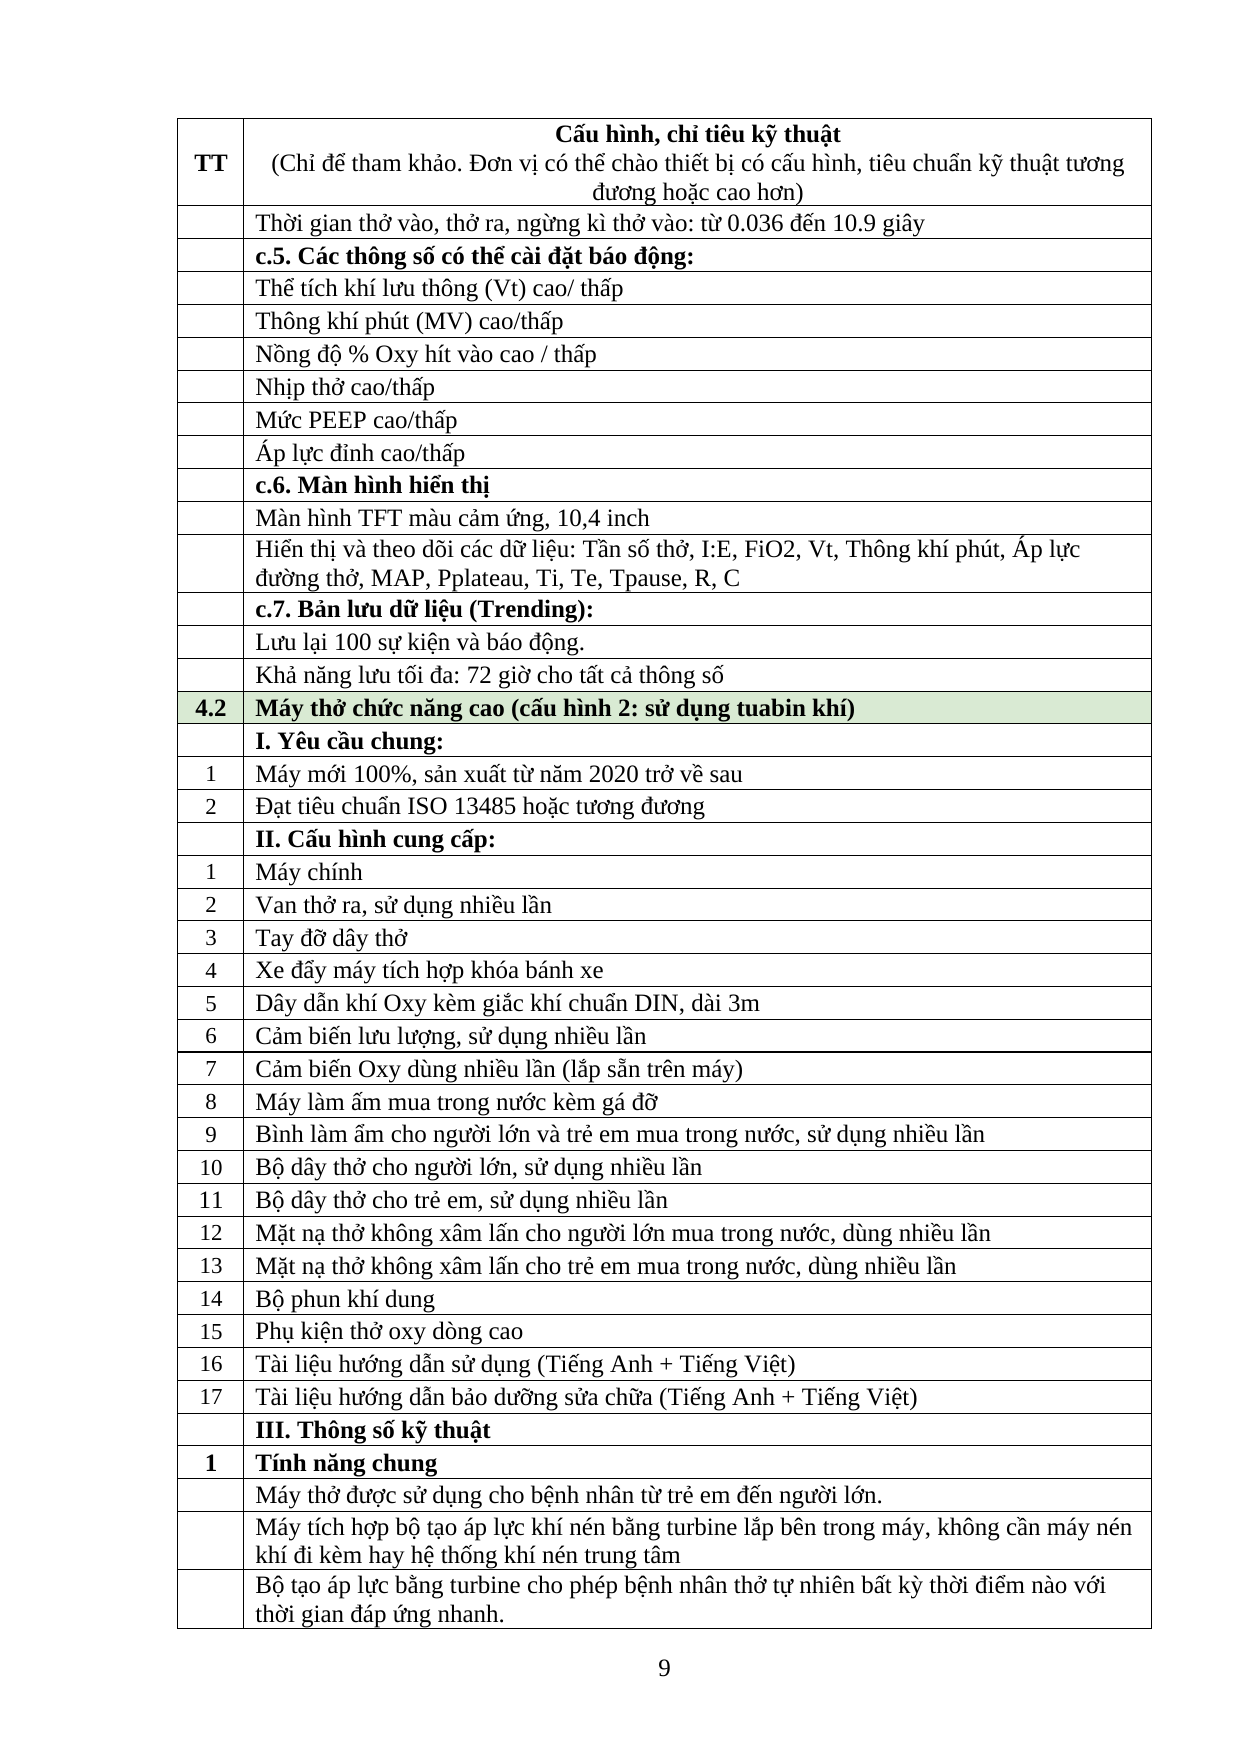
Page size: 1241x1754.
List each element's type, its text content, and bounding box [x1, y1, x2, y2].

table_cell 5 [178, 987, 243, 1019]
table_cell Máy thở được sử dụng cho bệnh nhân từ trẻ em đến người lớn. [244, 1479, 1151, 1511]
table_cell c.5. Các thông số có thể cài đặt báo động: [244, 239, 1151, 271]
table_cell [178, 724, 243, 756]
table_cell [178, 1414, 243, 1445]
table_cell [178, 823, 243, 854]
table_cell Tài liệu hướng dẫn bảo dưỡng sửa chữa (Tiếng Anh + Tiếng Việt) [244, 1381, 1151, 1412]
table_cell III. Thông số kỹ thuật [244, 1414, 1151, 1445]
table_cell Nồng độ % Oxy hít vào cao / thấp [244, 338, 1151, 369]
table_cell 2 [178, 889, 243, 920]
table_cell I. Yêu cầu chung: [244, 724, 1151, 756]
table_cell 12 [178, 1217, 243, 1248]
table_cell 17 [178, 1381, 243, 1412]
table_cell 15 [178, 1315, 243, 1347]
table_header Cấu hình, chỉ tiêu kỹ thuật (Chỉ để tham khảo. Đơn vị có thể chào thiết bị có cấu hình, tiêu chuẩn kỹ thuật tương đương hoặc cao hơn) [244, 119, 1151, 205]
table_cell [178, 659, 243, 691]
table_cell Thời gian thở vào, thở ra, ngừng kì thở vào: từ 0.036 đến 10.9 giây [244, 206, 1151, 238]
table_cell Máy thở chức năng cao (cấu hình 2: sử dụng tuabin khí) [244, 692, 1151, 723]
table_cell Mặt nạ thở không xâm lấn cho người lớn mua trong nước, dùng nhiều lần [244, 1217, 1151, 1248]
table_cell Đạt tiêu chuẩn ISO 13485 hoặc tương đương [244, 790, 1151, 822]
table_cell 4 [178, 954, 243, 986]
table_cell Áp lực đỉnh cao/thấp [244, 436, 1151, 468]
table_cell Bộ dây thở cho người lớn, sử dụng nhiều lần [244, 1151, 1151, 1183]
table_cell Lưu lại 100 sự kiện và báo động. [244, 626, 1151, 658]
table_cell [178, 239, 243, 271]
table_cell 7 [178, 1053, 243, 1084]
table_cell Bộ dây thở cho trẻ em, sử dụng nhiều lần [244, 1184, 1151, 1216]
table_cell [178, 371, 243, 402]
table_cell [178, 502, 243, 533]
table_header TT [178, 119, 243, 205]
table_cell 10 [178, 1151, 243, 1183]
table_cell 1 [178, 856, 243, 887]
table_cell Tài liệu hướng dẫn sử dụng (Tiếng Anh + Tiếng Việt) [244, 1348, 1151, 1379]
table_cell [178, 469, 243, 501]
table_cell Thể tích khí lưu thông (Vt) cao/ thấp [244, 272, 1151, 304]
table_cell [178, 1570, 243, 1628]
table_cell Máy chính [244, 856, 1151, 887]
table_cell [178, 436, 243, 468]
table_cell Xe đẩy máy tích hợp khóa bánh xe [244, 954, 1151, 986]
table_cell Bộ phun khí dung [244, 1282, 1151, 1314]
table_cell Cảm biến Oxy dùng nhiều lần (lắp sẵn trên máy) [244, 1053, 1151, 1084]
table_cell 16 [178, 1348, 243, 1379]
table_cell 4.2 [178, 692, 243, 723]
table_cell 9 [178, 1118, 243, 1150]
table_cell Cảm biến lưu lượng, sử dụng nhiều lần [244, 1020, 1151, 1051]
table_cell Thông khí phút (MV) cao/thấp [244, 305, 1151, 337]
table_cell 6 [178, 1020, 243, 1051]
table_cell [178, 535, 243, 592]
table_cell Bộ tạo áp lực bằng turbine cho phép bệnh nhân thở tự nhiên bất kỳ thời điểm nào với thời gian đáp ứng nhanh. [244, 1570, 1151, 1628]
table_cell Mức PEEP cao/thấp [244, 403, 1151, 435]
table_cell c.7. Bản lưu dữ liệu (Trending): [244, 593, 1151, 625]
table_cell [178, 626, 243, 658]
table_cell 2 [178, 790, 243, 822]
table_cell Máy mới 100%, sản xuất từ năm 2020 trở về sau [244, 757, 1151, 789]
table_cell Tính năng chung [244, 1446, 1151, 1478]
table_cell Màn hình TFT màu cảm ứng, 10,4 inch [244, 502, 1151, 533]
table_cell c.6. Màn hình hiển thị [244, 469, 1151, 501]
table_cell 11 [178, 1184, 243, 1216]
table_cell [178, 1479, 243, 1511]
table_cell Tay đỡ dây thở [244, 921, 1151, 953]
table_cell Hiển thị và theo dõi các dữ liệu: Tần số thở, I:E, FiO2, Vt, Thông khí phút, Áp lực đường thở, MAP, Pplateau, Ti, Te, Tpause, R, C [244, 535, 1151, 592]
table_cell [178, 305, 243, 337]
table_cell Van thở ra, sử dụng nhiều lần [244, 889, 1151, 920]
table_cell Nhịp thở cao/thấp [244, 371, 1151, 402]
table_cell 1 [178, 1446, 243, 1478]
table_cell [178, 593, 243, 625]
table_cell Máy làm ấm mua trong nước kèm gá đỡ [244, 1085, 1151, 1117]
table_cell Dây dẫn khí Oxy kèm giắc khí chuẩn DIN, dài 3m [244, 987, 1151, 1019]
table_cell Bình làm ẩm cho người lớn và trẻ em mua trong nước, sử dụng nhiều lần [244, 1118, 1151, 1150]
table_cell [178, 403, 243, 435]
table_cell Khả năng lưu tối đa: 72 giờ cho tất cả thông số [244, 659, 1151, 691]
table_cell Máy tích hợp bộ tạo áp lực khí nén bằng turbine lắp bên trong máy, không cần máy nén khí đi kèm hay hệ thống khí nén trung tâm [244, 1512, 1151, 1569]
table_cell 8 [178, 1085, 243, 1117]
table_cell [178, 1512, 243, 1569]
table_cell II. Cấu hình cung cấp: [244, 823, 1151, 854]
table_cell Mặt nạ thở không xâm lấn cho trẻ em mua trong nước, dùng nhiều lần [244, 1249, 1151, 1281]
table_cell 14 [178, 1282, 243, 1314]
table_cell 3 [178, 921, 243, 953]
table_cell [178, 206, 243, 238]
table_cell 1 [178, 757, 243, 789]
table_cell 13 [178, 1249, 243, 1281]
table_cell [178, 338, 243, 369]
table_cell Phụ kiện thở oxy dòng cao [244, 1315, 1151, 1347]
table_cell [178, 272, 243, 304]
